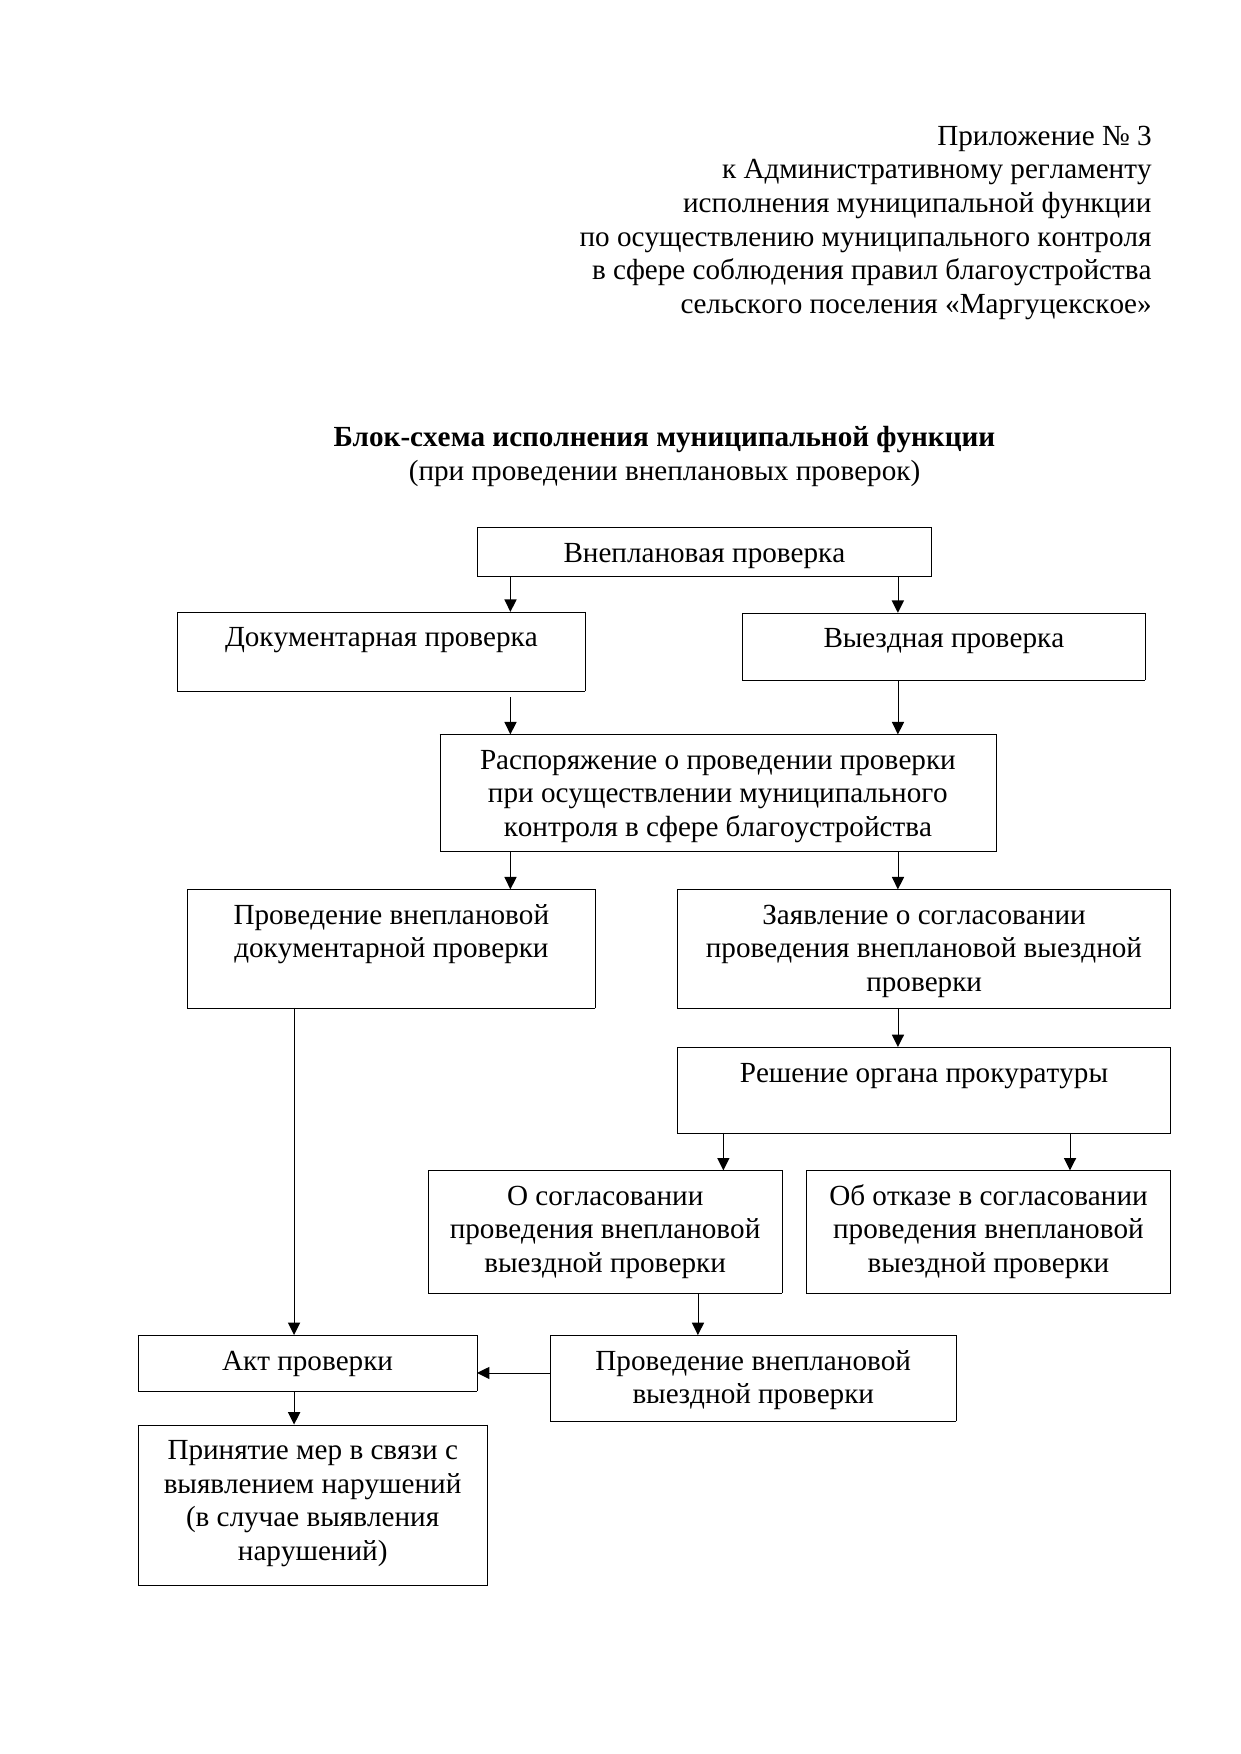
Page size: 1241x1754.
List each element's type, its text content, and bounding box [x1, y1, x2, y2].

text исполнения муниципальной функции [177, 185, 1152, 219]
text сельского поселения «Маргуцекское» [177, 286, 1152, 319]
text Блок-схема исполнения муниципальной функции [177, 419, 1152, 453]
text по осуществлению муниципального контроля [177, 219, 1152, 252]
text к Административному регламенту [177, 152, 1152, 185]
text Приложение № 3 [783, 118, 1152, 152]
text (при проведении внеплановых проверок) [177, 453, 1152, 487]
text в сфере соблюдения правил благоустройства [177, 252, 1152, 286]
